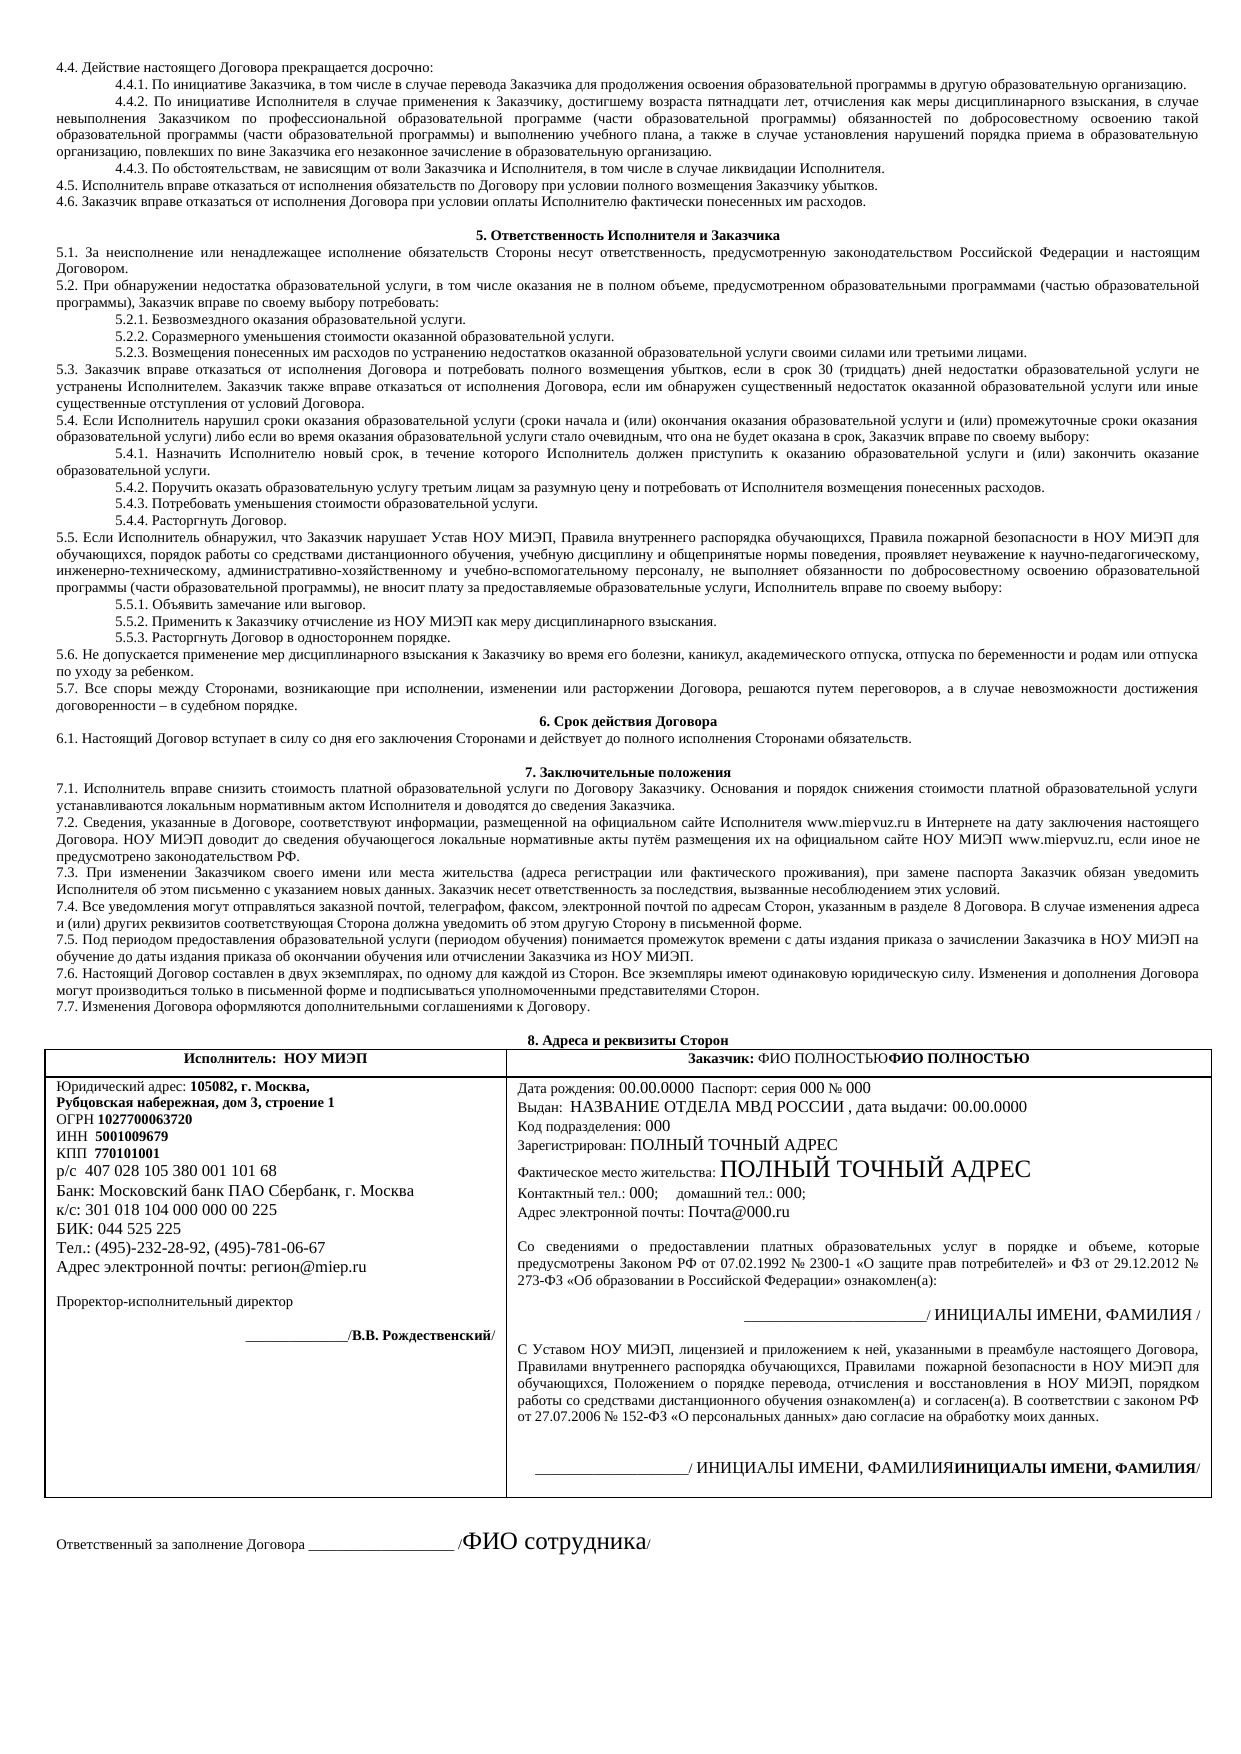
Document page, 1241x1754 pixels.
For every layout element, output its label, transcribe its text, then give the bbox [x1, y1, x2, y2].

text 7.7. Изменения Договора оформляются дополнительными соглашениями к Договору. [56, 998, 1200, 1015]
table_header Исполнитель: НОУ МИЭП [46, 1050, 506, 1076]
text 5.2. При обнаружении недостатка образовательной услуги, в том числе оказания не в полном объеме, предусмотренном образовательными программами (частью образовательной программы), Заказчик вправе по своему выбору потребовать: [56, 277, 1200, 311]
text 4.6. Заказчик вправе отказаться от исполнения Договора при условии оплаты Исполнителю фактически понесенных им расходов. [56, 193, 1200, 210]
text 4.5. Исполнитель вправе отказаться от исполнения обязательств по Договору при условии полного возмещения Заказчику убытков. [56, 176, 1200, 193]
text 4.4.3. По обстоятельствам, не зависящим от воли Заказчика и Исполнителя, в том числе в случае ликвидации Исполнителя. [56, 160, 1200, 176]
text 7.6. Настоящий Договор составлен в двух экземплярах, по одному для каждой из Сторон. Все экземпляры имеют одинаковую юридическую силу. Изменения и дополнения Договора могут производиться только в письменной форме и подписываться уполномоченными представителями Сторон. [56, 965, 1200, 998]
text 5.2.2. Соразмерного уменьшения стоимости оказанной образовательной услуги. [56, 327, 1200, 344]
text 7.4. Все уведомления могут отправляться заказной почтой, телеграфом, факсом, электронной почтой по адресам Сторон, указанным в разделе 8 Договора. В случае изменения адреса и (или) других реквизитов соответствующая Сторона должна уведомить об этом другую Сторону в письменной форме. [56, 898, 1200, 931]
text 5.6. Не допускается применение мер дисциплинарного взыскания к Заказчику во время его болезни, каникул, академического отпуска, отпуска по беременности и родам или отпуска по уходу за ребенком. [56, 646, 1200, 679]
text 5.4.3. Потребовать уменьшения стоимости образовательной услуги. [56, 495, 1200, 512]
text 5.7. Все споры между Сторонами, возникающие при исполнении, изменении или расторжении Договора, решаются путем переговоров, а в случае невозможности достижения договоренности – в судебном порядке. [56, 679, 1200, 713]
text 5.5. Если Исполнитель обнаружил, что Заказчик нарушает Устав НОУ МИЭП, Правила внутреннего распорядка обучающихся, Правила пожарной безопасности в НОУ МИЭП для обучающихся, порядок работы со средствами дистанционного обучения, учебную дисциплину и общепринятые нормы поведения, проявляет неуважение к научно-педагогическому, инженерно-техническому, административно-хозяйственному и учебно-вспомогательному персоналу, не выполняет обязанности по добросовестному освоению образовательной программы (части образовательной программы), не вносит плату за предоставляемые образовательные услуги, Исполнитель вправе по своему выбору: [56, 529, 1200, 596]
text 5.4.1. Назначить Исполнителю новый срок, в течение которого Исполнитель должен приступить к оказанию образовательной услуги и (или) закончить оказание образовательной услуги. [56, 445, 1200, 478]
text 7.1. Исполнитель вправе снизить стоимость платной образовательной услуги по Договору Заказчику. Основания и порядок снижения стоимости платной образовательной услуги устанавливаются локальным нормативным актом Исполнителя и доводятся до сведения Заказчика. [56, 780, 1200, 814]
text 4.4.1. По инициативе Заказчика, в том числе в случае перевода Заказчика для продолжения освоения образовательной программы в другую образовательную организацию. [56, 76, 1200, 93]
table_cell Юридический адрес: . Москва, Рубцовская набережная, дом 3, строение 1 ОГРН 1027700063720 ИНН 5001009679 КПП 770101001 р/с Банк: к/с: БИК: Тел.: Адрес электронной почты: Проректор-исполнительный директор ______________/В.В. Рождественский/ [46, 1078, 506, 1497]
text 4.4.2. По инициативе Исполнителя в случае применения к Заказчику, достигшему возраста пятнадцати лет, отчисления как меры дисциплинарного взыскания, в случае невыполнения Заказчиком по профессиональной образовательной программе (части образовательной программы) обязанностей по добросовестному освоению такой образовательной программы (части образовательной программы) и выполнению учебного плана, а также в случае установления нарушений порядка приема в образовательную организацию, повлекших по вине Заказчика его незаконное зачисление в образовательную организацию. [56, 93, 1200, 160]
text 5.2.3. Возмещения понесенных им расходов по устранению недостатков оказанной образовательной услуги своими силами или третьими лицами. [56, 344, 1200, 361]
text 5.4. Если Исполнитель нарушил сроки оказания образовательной услуги (сроки начала и (или) окончания оказания образовательной услуги и (или) промежуточные сроки оказания образовательной услуги) либо если во время оказания образовательной услуги стало очевидным, что она не будет оказана в срок, Заказчик вправе по своему выбору: [56, 411, 1200, 445]
text 7.3. При изменении Заказчиком своего имени или места жительства (адреса регистрации или фактического проживания), при замене паспорта Заказчик обязан уведомить Исполнителя об этом письменно с указанием новых данных. Заказчик несет ответственность за последствия, вызванные несоблюдением этих условий. [56, 864, 1200, 898]
text 7.5. Под периодом предоставления образовательной услуги (периодом обучения) понимается промежуток времени с даты издания приказа о зачислении Заказчика в НОУ МИЭП на обучение до даты издания приказа об окончании обучения или отчислении Заказчика из НОУ МИЭП. [56, 931, 1200, 965]
text Ответственный за заполнение Договора ____________________ // [56, 1526, 1200, 1555]
text 5.2.1. Безвозмездного оказания образовательной услуги. [56, 311, 1200, 327]
text 5. Ответственность Исполнителя и Заказчика [56, 227, 1200, 243]
table_header Заказчик: [507, 1050, 1211, 1076]
table_cell Дата рождения: Паспорт: серия № Выдан: , дата выдачи: Код подразделения: Зарегистрирован: Фактическое место жительства: Контактный тел.: ; домашний тел.: ; Адрес электронной почты: Со сведениями о предоставлении платных образовательных услуг в порядке и объеме, которые предусмотрены Законом РФ от 07.02.1992 № 2300-1 «О защите прав потребителей» и ФЗ от 29.12.2012 № 273-ФЗ «Об образовании в Российской Федерации» ознакомлен(а): _________________________/ / С Уставом НОУ МИЭП, лицензией и приложением к ней, указанными в преамбуле настоящего Договора, Правилами внутреннего распорядка обучающихся, Правилами пожарной безопасности в НОУ МИЭП для обучающихся, Положением о порядке перевода, отчисления и восстановления в НОУ МИЭП, порядком работы со средствами дистанционного обучения ознакомлен(а) и согласен(а). В соответствии с законом РФ от 27.07.2006 № 152-ФЗ «О персональных данных» даю согласие на обработку моих данных. _____________________/ / [507, 1078, 1211, 1497]
text 4.4. Действие настоящего Договора прекращается досрочно: [56, 59, 1200, 76]
text 5.5.1. Объявить замечание или выговор. [56, 596, 1200, 612]
text 5.4.4. Расторгнуть Договор. [56, 512, 1200, 529]
text 7. Заключительные положения [56, 763, 1200, 780]
text 5.5.3. Расторгнуть Договор в одностороннем порядке. [56, 629, 1200, 646]
text 6. Срок действия Договора [56, 713, 1200, 730]
text 5.1. За неисполнение или ненадлежащее исполнение обязательств Стороны несут ответственность, предусмотренную законодательством Российской Федерации и настоящим Договором. [56, 243, 1200, 277]
text 5.4.2. Поручить оказать образовательную услугу третьим лицам за разумную цену и потребовать от Исполнителя возмещения понесенных расходов. [56, 478, 1200, 495]
text 5.5.2. Применить к Заказчику отчисление из НОУ МИЭП как меру дисциплинарного взыскания. [56, 612, 1200, 629]
text 8. Адреса и реквизиты Сторон [56, 1032, 1200, 1048]
text 5.3. Заказчик вправе отказаться от исполнения Договора и потребовать полного возмещения убытков, если в срок 30 (тридцать) дней недостатки образовательной услуги не устранены Исполнителем. Заказчик также вправе отказаться от исполнения Договора, если им обнаружен существенный недостаток оказанной образовательной услуги или иные существенные отступления от условий Договора. [56, 361, 1200, 411]
text 7.2. Сведения, указанные в Договоре, соответствуют информации, размещенной на официальном сайте Исполнителя www.miepvuz.ru в Интернете на дату заключения настоящего Договора. НОУ МИЭП доводит до сведения обучающегося локальные нормативные акты путём размещения их на официальном сайте НОУ МИЭП www.miepvuz.ru, если иное не предусмотрено законодательством РФ. [56, 814, 1200, 864]
text 6.1. Настоящий Договор вступает в силу со дня его заключения Сторонами и действует до полного исполнения Сторонами обязательств. [56, 730, 1200, 747]
